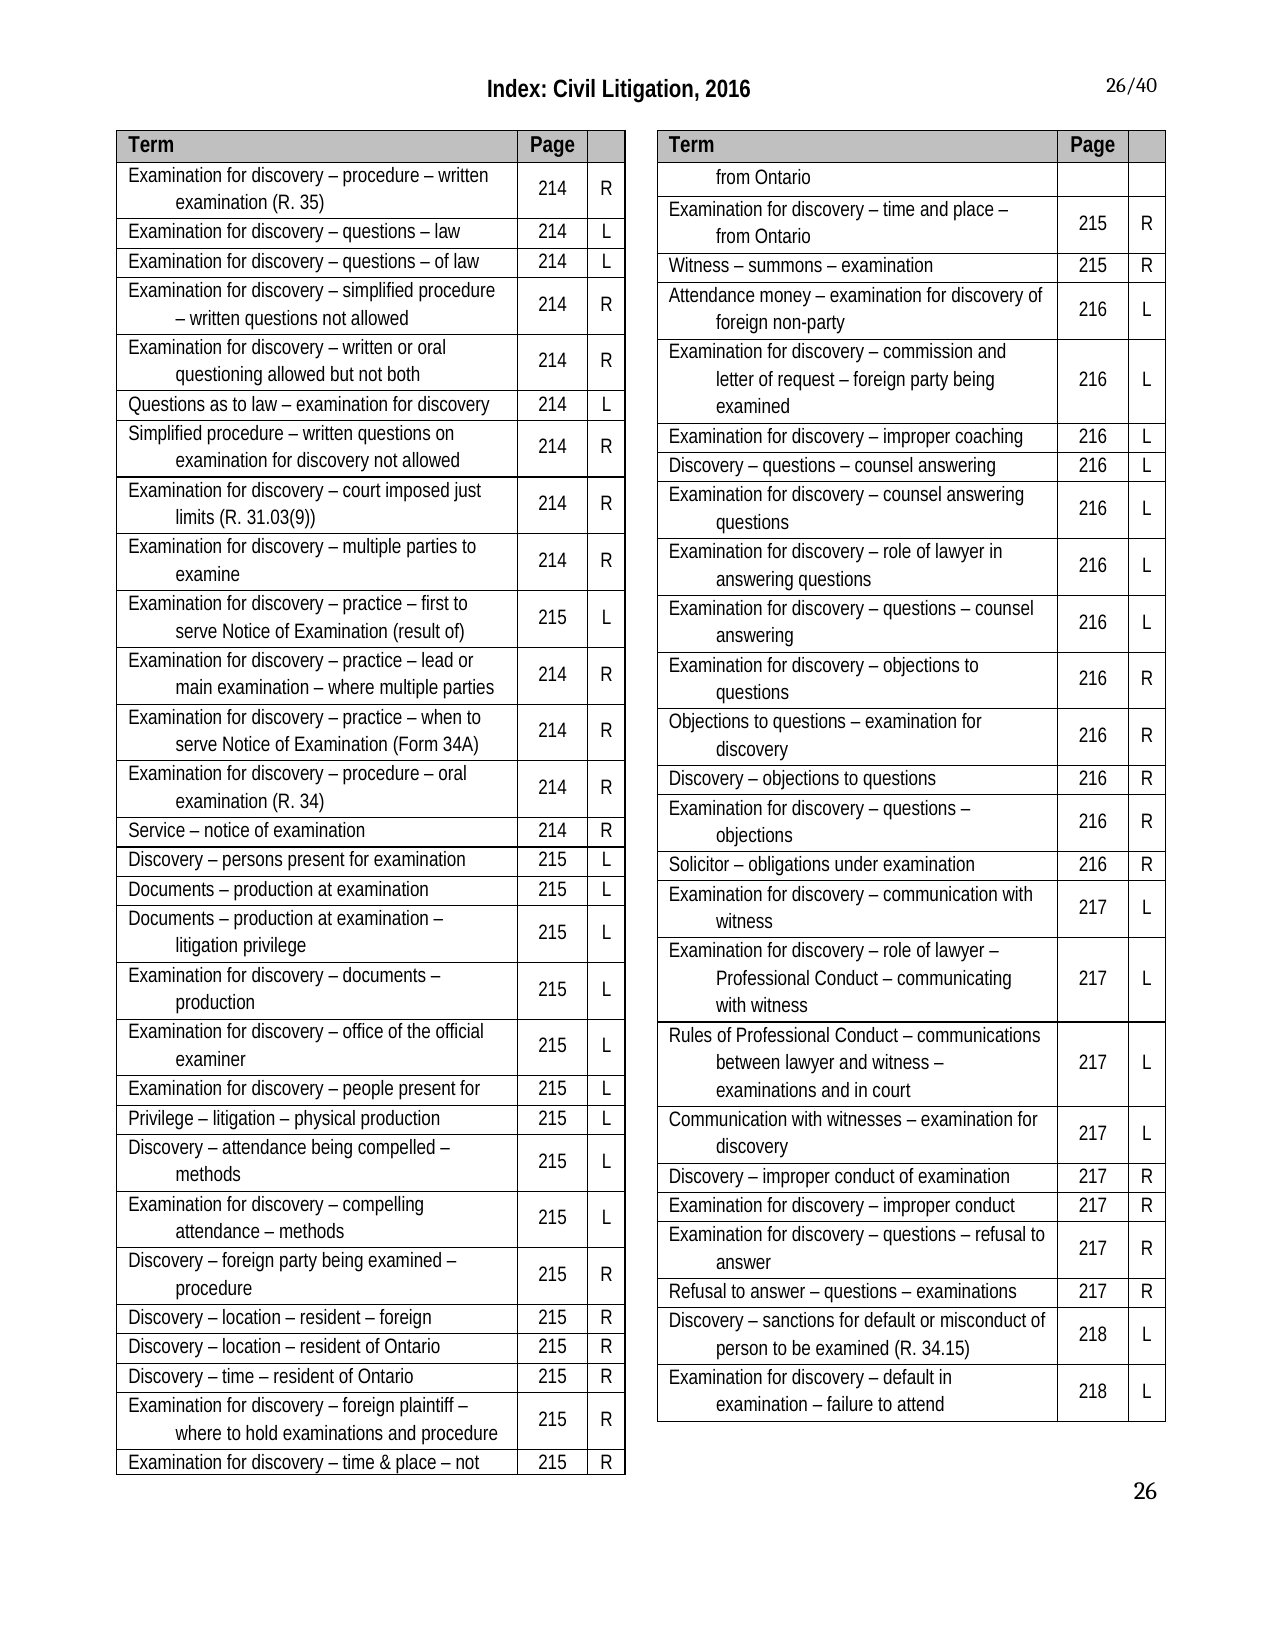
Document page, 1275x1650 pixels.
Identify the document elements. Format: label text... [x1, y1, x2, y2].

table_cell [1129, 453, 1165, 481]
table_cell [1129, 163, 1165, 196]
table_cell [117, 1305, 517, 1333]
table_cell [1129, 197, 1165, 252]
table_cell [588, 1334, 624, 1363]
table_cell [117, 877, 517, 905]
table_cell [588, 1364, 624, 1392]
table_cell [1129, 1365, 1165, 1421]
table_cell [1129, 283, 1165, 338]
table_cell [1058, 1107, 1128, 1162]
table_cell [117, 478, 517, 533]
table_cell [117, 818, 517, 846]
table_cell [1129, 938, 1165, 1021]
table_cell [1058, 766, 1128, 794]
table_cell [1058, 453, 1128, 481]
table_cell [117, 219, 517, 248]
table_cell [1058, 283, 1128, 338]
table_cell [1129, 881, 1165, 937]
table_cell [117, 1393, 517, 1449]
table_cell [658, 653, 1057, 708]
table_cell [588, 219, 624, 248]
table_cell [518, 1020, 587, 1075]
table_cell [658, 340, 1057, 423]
table_header Page [518, 131, 587, 162]
table_header Page [1058, 131, 1128, 162]
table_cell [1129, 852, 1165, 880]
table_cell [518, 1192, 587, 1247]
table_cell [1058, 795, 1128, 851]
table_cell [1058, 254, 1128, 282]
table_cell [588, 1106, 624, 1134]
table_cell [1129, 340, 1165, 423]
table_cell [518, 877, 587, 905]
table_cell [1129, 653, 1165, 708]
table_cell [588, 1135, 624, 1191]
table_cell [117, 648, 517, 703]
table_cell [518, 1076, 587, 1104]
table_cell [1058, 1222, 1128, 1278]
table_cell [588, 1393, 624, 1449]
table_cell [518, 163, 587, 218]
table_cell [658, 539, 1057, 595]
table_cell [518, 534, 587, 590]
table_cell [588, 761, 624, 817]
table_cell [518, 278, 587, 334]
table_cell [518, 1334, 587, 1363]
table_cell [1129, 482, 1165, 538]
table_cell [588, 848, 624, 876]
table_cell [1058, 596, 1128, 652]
table_header [588, 131, 624, 162]
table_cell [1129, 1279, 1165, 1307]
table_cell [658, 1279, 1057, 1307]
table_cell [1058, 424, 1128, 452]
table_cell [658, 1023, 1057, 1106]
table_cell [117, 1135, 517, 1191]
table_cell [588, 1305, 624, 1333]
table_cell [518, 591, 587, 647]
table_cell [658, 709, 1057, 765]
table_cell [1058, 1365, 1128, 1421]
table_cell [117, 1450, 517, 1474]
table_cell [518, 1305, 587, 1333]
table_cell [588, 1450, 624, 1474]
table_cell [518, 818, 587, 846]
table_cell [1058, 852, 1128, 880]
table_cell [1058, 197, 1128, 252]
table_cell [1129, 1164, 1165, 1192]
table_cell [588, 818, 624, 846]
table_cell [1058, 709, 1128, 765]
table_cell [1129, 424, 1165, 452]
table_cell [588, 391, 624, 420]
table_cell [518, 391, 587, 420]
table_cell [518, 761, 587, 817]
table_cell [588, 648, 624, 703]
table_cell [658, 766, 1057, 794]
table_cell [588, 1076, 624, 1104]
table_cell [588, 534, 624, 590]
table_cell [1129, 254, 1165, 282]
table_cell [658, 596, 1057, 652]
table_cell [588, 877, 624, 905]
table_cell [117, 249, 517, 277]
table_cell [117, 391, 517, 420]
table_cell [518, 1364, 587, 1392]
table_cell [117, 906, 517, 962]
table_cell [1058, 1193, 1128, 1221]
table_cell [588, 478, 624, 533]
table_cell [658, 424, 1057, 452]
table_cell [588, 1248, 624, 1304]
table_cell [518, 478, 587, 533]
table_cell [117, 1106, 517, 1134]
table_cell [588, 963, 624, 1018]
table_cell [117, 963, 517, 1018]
table_header [1129, 131, 1165, 162]
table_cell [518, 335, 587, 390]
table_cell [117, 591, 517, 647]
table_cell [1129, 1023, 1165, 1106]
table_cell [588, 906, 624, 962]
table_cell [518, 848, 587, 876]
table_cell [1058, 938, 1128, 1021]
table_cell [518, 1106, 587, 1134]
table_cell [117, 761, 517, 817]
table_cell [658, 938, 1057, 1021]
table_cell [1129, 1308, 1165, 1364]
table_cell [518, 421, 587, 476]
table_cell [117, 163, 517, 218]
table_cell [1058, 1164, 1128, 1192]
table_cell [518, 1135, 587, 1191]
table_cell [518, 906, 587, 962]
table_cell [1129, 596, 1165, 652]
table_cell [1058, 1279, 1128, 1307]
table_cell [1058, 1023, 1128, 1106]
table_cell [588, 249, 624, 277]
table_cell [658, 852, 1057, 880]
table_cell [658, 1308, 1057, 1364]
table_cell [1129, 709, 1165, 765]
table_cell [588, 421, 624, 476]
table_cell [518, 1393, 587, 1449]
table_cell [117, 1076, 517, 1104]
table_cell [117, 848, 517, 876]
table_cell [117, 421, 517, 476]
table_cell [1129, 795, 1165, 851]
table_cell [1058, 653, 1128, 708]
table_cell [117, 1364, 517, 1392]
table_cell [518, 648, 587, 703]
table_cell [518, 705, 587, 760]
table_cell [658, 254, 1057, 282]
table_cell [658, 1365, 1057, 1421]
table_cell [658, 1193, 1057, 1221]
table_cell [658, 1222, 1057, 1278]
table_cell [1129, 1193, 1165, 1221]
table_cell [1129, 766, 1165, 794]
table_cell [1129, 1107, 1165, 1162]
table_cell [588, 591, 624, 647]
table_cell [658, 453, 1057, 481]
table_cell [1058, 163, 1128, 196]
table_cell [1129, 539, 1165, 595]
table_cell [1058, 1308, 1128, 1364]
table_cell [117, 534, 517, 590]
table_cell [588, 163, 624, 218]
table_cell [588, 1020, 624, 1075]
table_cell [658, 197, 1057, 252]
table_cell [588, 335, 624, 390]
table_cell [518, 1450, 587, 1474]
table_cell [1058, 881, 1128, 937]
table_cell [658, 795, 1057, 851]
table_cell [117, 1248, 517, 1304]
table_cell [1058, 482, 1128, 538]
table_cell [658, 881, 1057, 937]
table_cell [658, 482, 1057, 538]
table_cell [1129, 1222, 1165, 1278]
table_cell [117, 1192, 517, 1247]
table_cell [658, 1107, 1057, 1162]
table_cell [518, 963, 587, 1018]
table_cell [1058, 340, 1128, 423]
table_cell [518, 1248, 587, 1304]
table_header Term [658, 131, 1057, 162]
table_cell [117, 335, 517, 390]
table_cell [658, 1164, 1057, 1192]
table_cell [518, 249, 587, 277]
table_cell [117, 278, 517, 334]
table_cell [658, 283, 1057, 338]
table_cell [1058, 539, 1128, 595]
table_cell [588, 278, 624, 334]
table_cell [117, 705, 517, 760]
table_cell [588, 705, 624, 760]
table_header Term [117, 131, 517, 162]
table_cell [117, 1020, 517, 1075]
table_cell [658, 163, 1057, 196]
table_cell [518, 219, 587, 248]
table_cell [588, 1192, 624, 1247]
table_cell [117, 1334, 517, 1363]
